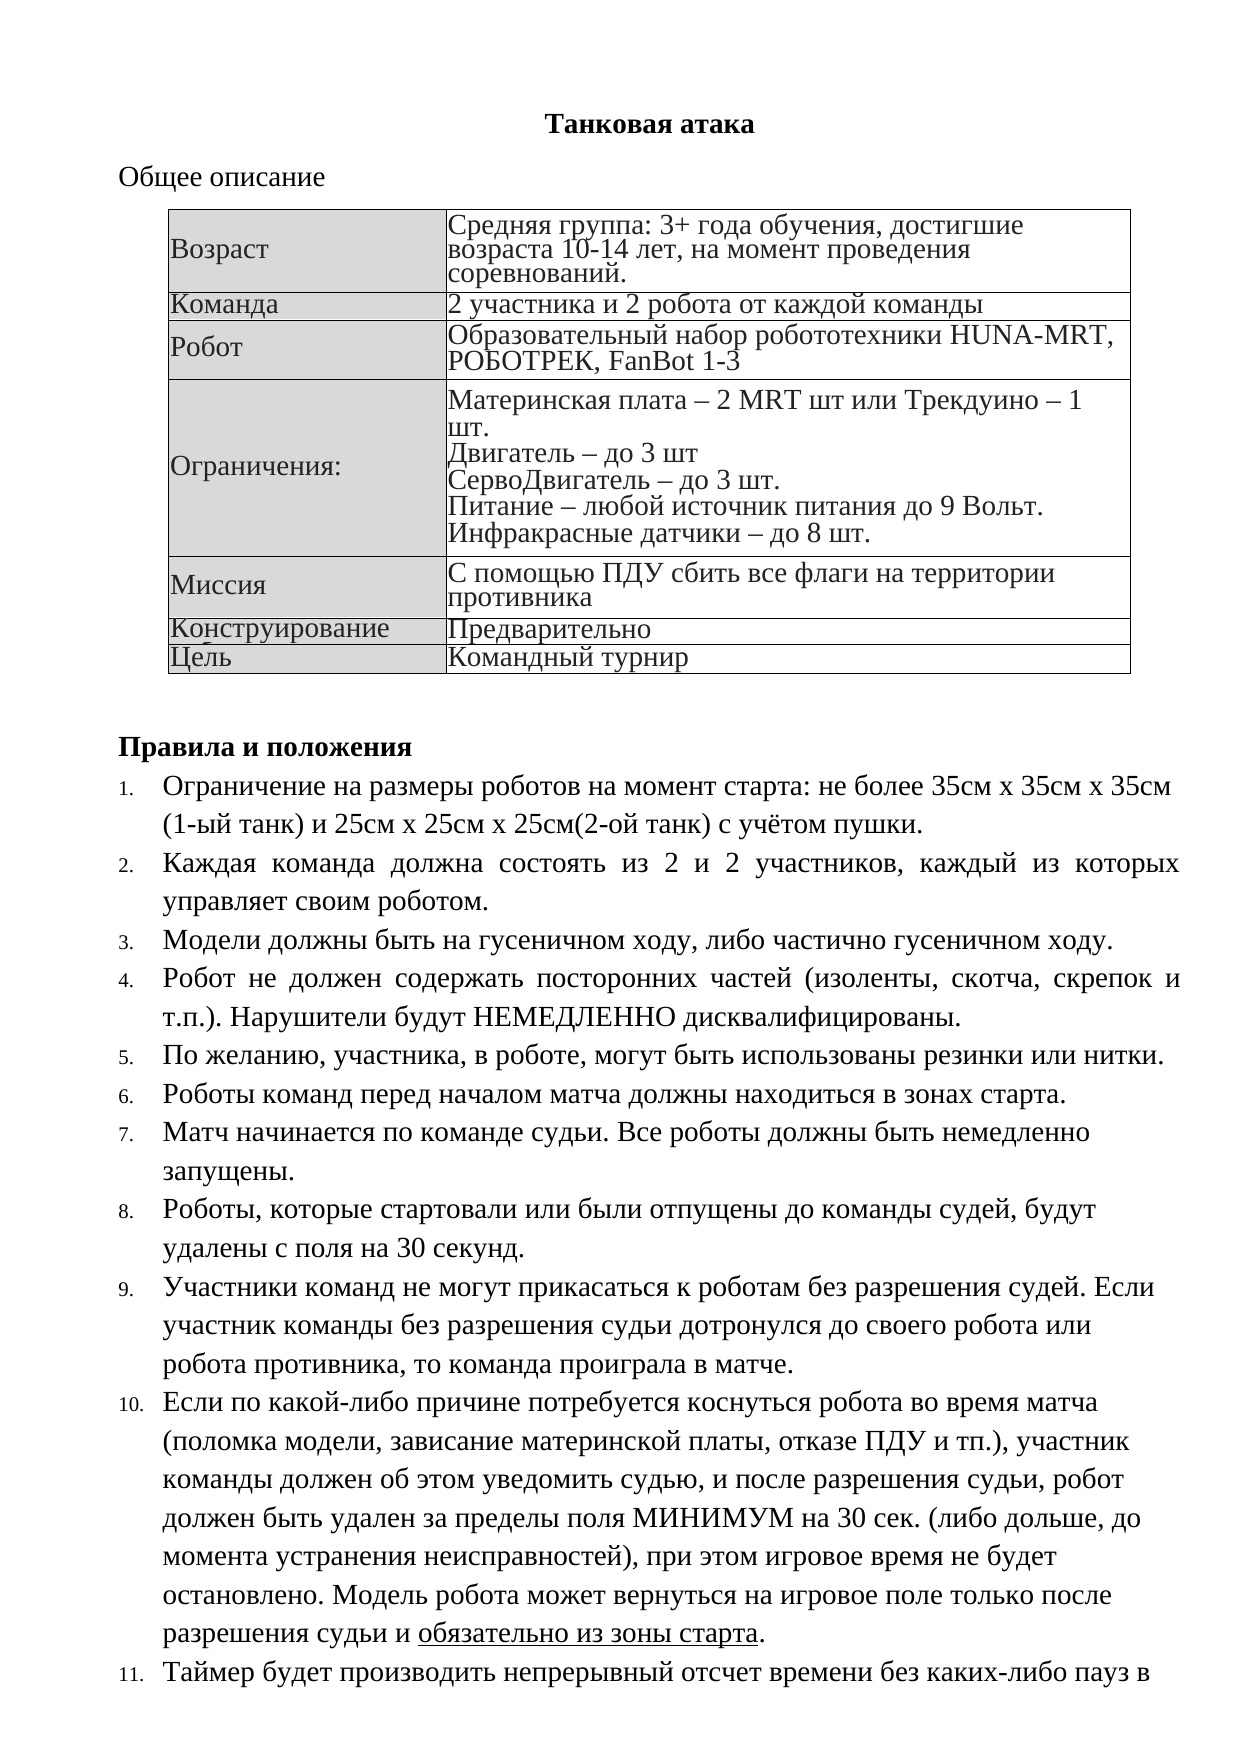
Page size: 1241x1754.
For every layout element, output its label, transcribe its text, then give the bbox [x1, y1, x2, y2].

list Ограничение на размеры роботов на момент старта: не более 35см х 35см х 35см (1-ый танк) и 25см х 25см х 25см(2-ой танк) с учётом пушки. [118, 768, 1181, 840]
table_cell Образовательный набор робототехники HUNA-MRT, РОБОТРЕК, FanBot 1-3 [447, 321, 1130, 379]
table_cell Миссия [169, 557, 446, 617]
table_cell С помощью ПДУ сбить все флаги на территории противника [447, 557, 1130, 617]
table_cell Командный турнир [447, 645, 1130, 673]
table_cell Команда [169, 293, 446, 319]
table_header Возраст [169, 210, 446, 292]
table_cell Предварительно [447, 619, 1130, 644]
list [118, 1654, 1181, 1688]
list Робот не должен содержать посторонних частей (изоленты, скотча, скрепок и т.п.). Нарушители будут НЕМЕДЛЕННО дисквалифицированы. [118, 960, 1181, 1032]
list По желанию, участника, в роботе, могут быть использованы резинки или нитки. [118, 1037, 1181, 1071]
table_cell Цель [169, 645, 446, 673]
list Модели должны быть на гусеничном ходу, либо частично гусеничном ходу. [118, 922, 1181, 955]
text Танковая атака [118, 106, 1181, 139]
list Если по какой-либо причине потребуется коснуться робота во время матча (поломка модели, зависание материнской платы, отказе ПДУ и тп.), участник команды должен об этом уведомить судью, и после разрешения судьи, робот должен быть удален за пределы поля МИНИМУМ на 30 сек. (либо дольше, до момента устранения неисправностей), при этом игровое время не будет остановлено. Модель робота может вернуться на игровое поле только после разрешения судьи и обязательно из зоны старта. [118, 1384, 1181, 1649]
table_cell Материнская плата – 2 MRT шт или Трекдуино – 1 шт. Двигатель – до 3 шт СервоДвигатель – до 3 шт. Питание – любой источник питания до 9 Вольт. Инфракрасные датчики – до 8 шт. [447, 380, 1130, 556]
list Роботы, которые стартовали или были отпущены до команды судей, будут удалены с поля на 30 секунд. [118, 1192, 1181, 1264]
text Правила и положения [118, 729, 1181, 763]
table_cell 2 участника и 2 робота от каждой команды [447, 293, 1130, 319]
list Матч начинается по команде судьи. Все роботы должны быть немедленно запущены. [118, 1114, 1181, 1187]
list Участники команд не могут прикасаться к роботам без разрешения судей. Если участник команды без разрешения судьи дотронулся до своего робота или робота противника, то команда проиграла в матче. [118, 1269, 1181, 1379]
list Роботы команд перед началом матча должны находиться в зонах старта. [118, 1076, 1181, 1109]
table_cell Конструирование робота [169, 619, 446, 644]
table_header Средняя группа: 3+ года обучения, достигшие возраста 10-14 лет, на момент проведения соревнований. [447, 210, 1130, 292]
table_cell Робот [169, 321, 446, 379]
text Общее описание [118, 159, 1181, 192]
list Каждая команда должна состоять из 2 и 2 участников, каждый из которых управляет своим роботом. [118, 845, 1181, 917]
table_cell Ограничения: [169, 380, 446, 556]
